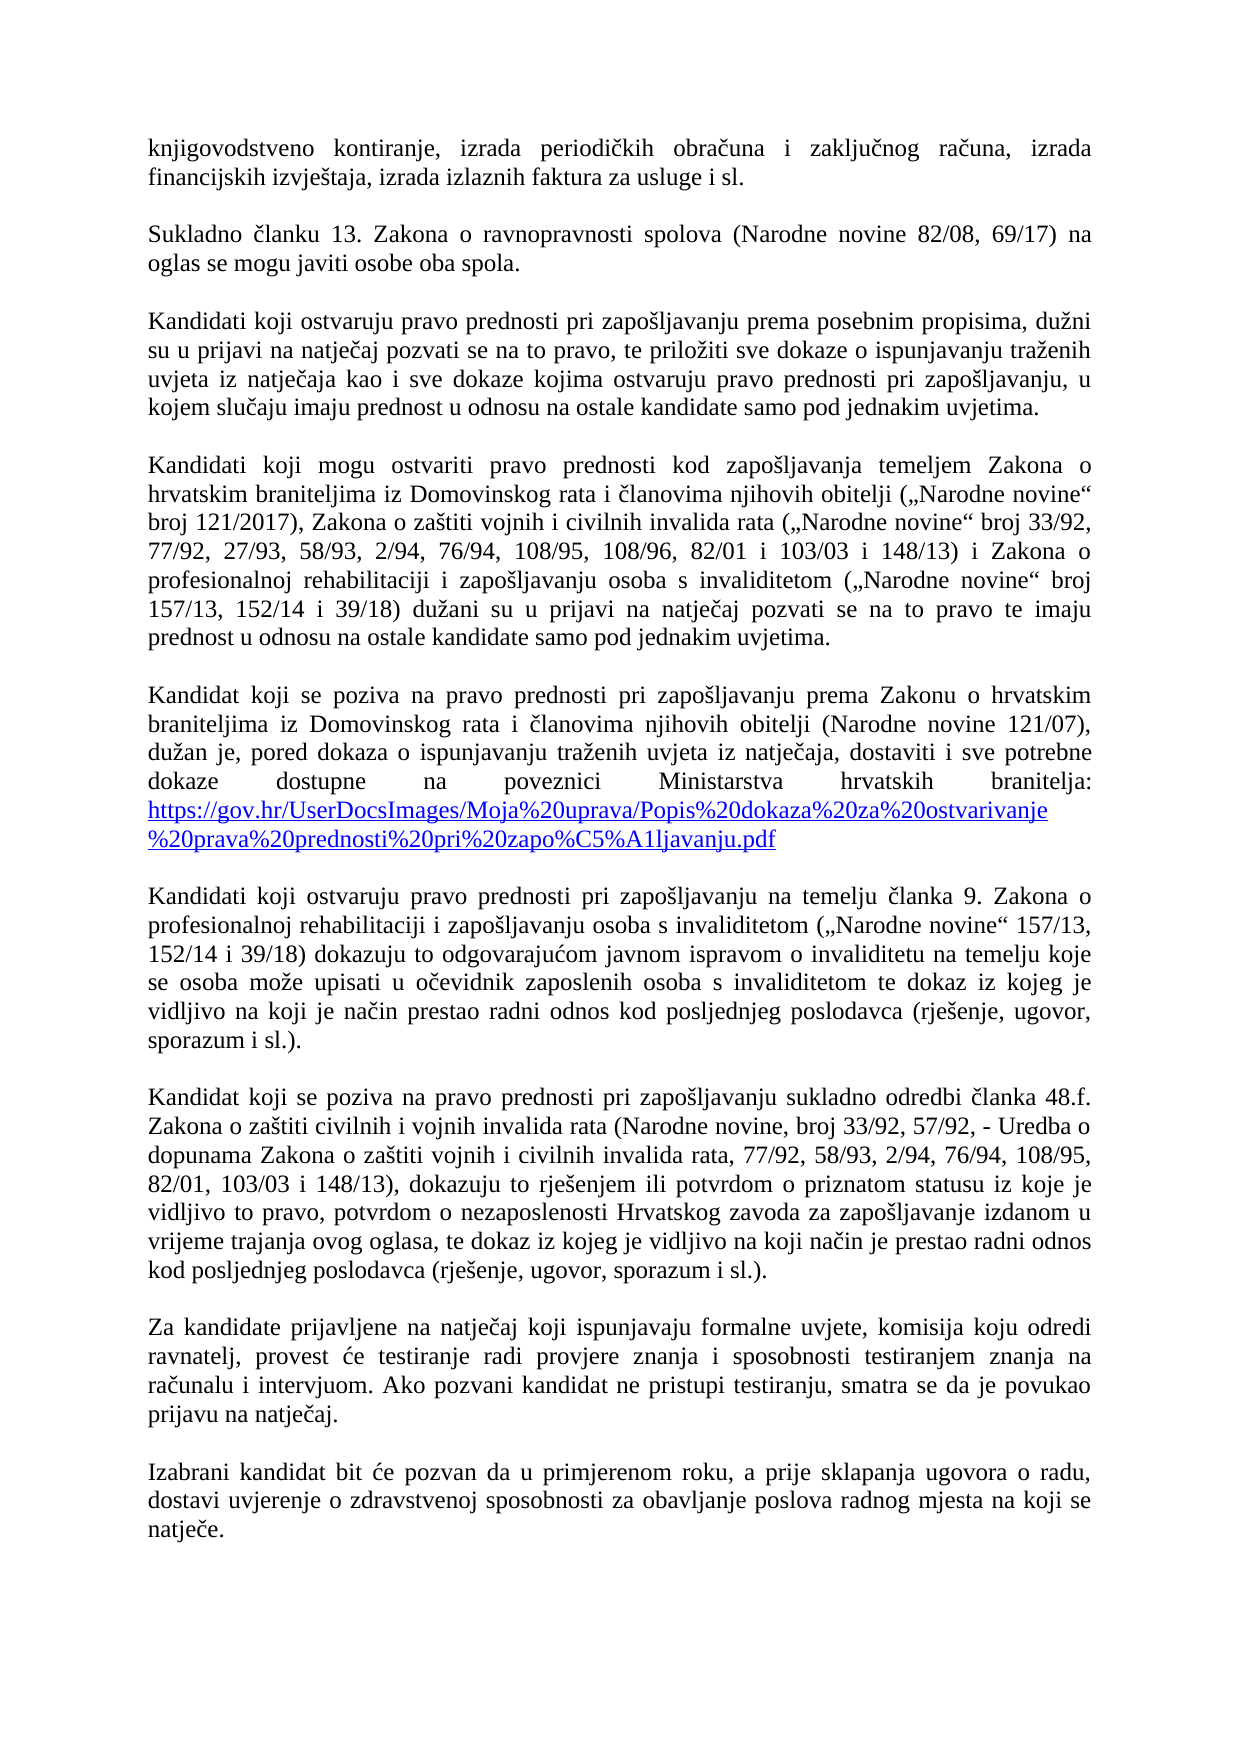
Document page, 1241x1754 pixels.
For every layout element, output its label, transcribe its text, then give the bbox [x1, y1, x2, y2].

text Kandidat koji se poziva na pravo prednosti pri zapošljavanju prema Zakonu o hrvatskim braniteljima iz Domovinskog rata i članovima njihovih obitelji (Narodne novine 121/07), dužan je, pored dokaza o ispunjavanju traženih uvjeta iz natječaja, dostaviti i sve potrebne dokaze dostupne na poveznici Ministarstva hrvatskih branitelja: https://gov.hr/UserDocsImages/Moja%20uprava/Popis%20dokaza%20za%20ostvarivanje%20prava%20prednosti%20pri%20zapo%C5%A1ljavanju.pdf [148, 680, 1093, 852]
text Kandidati koji ostvaruju pravo prednosti pri zapošljavanju prema posebnim propisima, dužni su u prijavi na natječaj pozvati se na to pravo, te priložiti sve dokaze o ispunjavanju traženih uvjeta iz natječaja kao i sve dokaze kojima ostvaruju pravo prednosti pri zapošljavanju, u kojem slučaju imaju prednost u odnosu na ostale kandidate samo pod jednakim uvjetima. [148, 306, 1093, 421]
text Kandidati koji mogu ostvariti pravo prednosti kod zapošljavanja temeljem Zakona o hrvatskim braniteljima iz Domovinskog rata i članovima njihovih obitelji („Narodne novine“ broj 121/2017), Zakona o zaštiti vojnih i civilnih invalida rata („Narodne novine“ broj 33/92, 77/92, 27/93, 58/93, 2/94, 76/94, 108/95, 108/96, 82/01 i 103/03 i 148/13) i Zakona o profesionalnoj rehabilitaciji i zapošljavanju osoba s invaliditetom („Narodne novine“ broj 157/13, 152/14 i 39/18) dužani su u prijavi na natječaj pozvati se na to pravo te imaju prednost u odnosu na ostale kandidate samo pod jednakim uvjetima. [148, 450, 1093, 651]
text Kandidati koji ostvaruju pravo prednosti pri zapošljavanju na temelju članka 9. Zakona o profesionalnoj rehabilitaciji i zapošljavanju osoba s invaliditetom („Narodne novine“ 157/13, 152/14 i 39/18) dokazuju to odgovarajućom javnom ispravom o invaliditetu na temelju koje se osoba može upisati u očevidnik zaposlenih osoba s invaliditetom te dokaz iz kojeg je vidljivo na koji je način prestao radni odnos kod posljednjeg poslodavca (rješenje, ugovor, sporazum i sl.). [148, 881, 1093, 1054]
text Izabrani kandidat bit će pozvan da u primjerenom roku, a prije sklapanja ugovora o radu, dostavi uvjerenje o zdravstvenoj sposobnosti za obavljanje poslova radnog mjesta na koji se natječe. [148, 1457, 1093, 1543]
text Kandidat koji se poziva na pravo prednosti pri zapošljavanju sukladno odredbi članka 48.f. Zakona o zaštiti civilnih i vojnih invalida rata (Narodne novine, broj 33/92, 57/92, - Uredba o dopunama Zakona o zaštiti vojnih i civilnih invalida rata, 77/92, 58/93, 2/94, 76/94, 108/95, 82/01, 103/03 i 148/13), dokazuju to rješenjem ili potvrdom o priznatom statusu iz koje je vidljivo to pravo, potvrdom o nezaposlenosti Hrvatskog zavoda za zapošljavanje izdanom u vrijeme trajanja ovog oglasa, te dokaz iz kojeg je vidljivo na koji način je prestao radni odnos kod posljednjeg poslodavca (rješenje, ugovor, sporazum i sl.). [148, 1082, 1093, 1284]
text Za kandidate prijavljene na natječaj koji ispunjavaju formalne uvjete, komisija koju odredi ravnatelj, provest će testiranje radi provjere znanja i sposobnosti testiranjem znanja na računalu i intervjuom. Ako pozvani kandidat ne pristupi testiranju, smatra se da je povukao prijavu na natječaj. [148, 1312, 1093, 1427]
text Sukladno članku 13. Zakona o ravnopravnosti spolova (Narodne novine 82/08, 69/17) na oglas se mogu javiti osobe oba spola. [148, 219, 1093, 277]
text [148, 133, 1093, 190]
